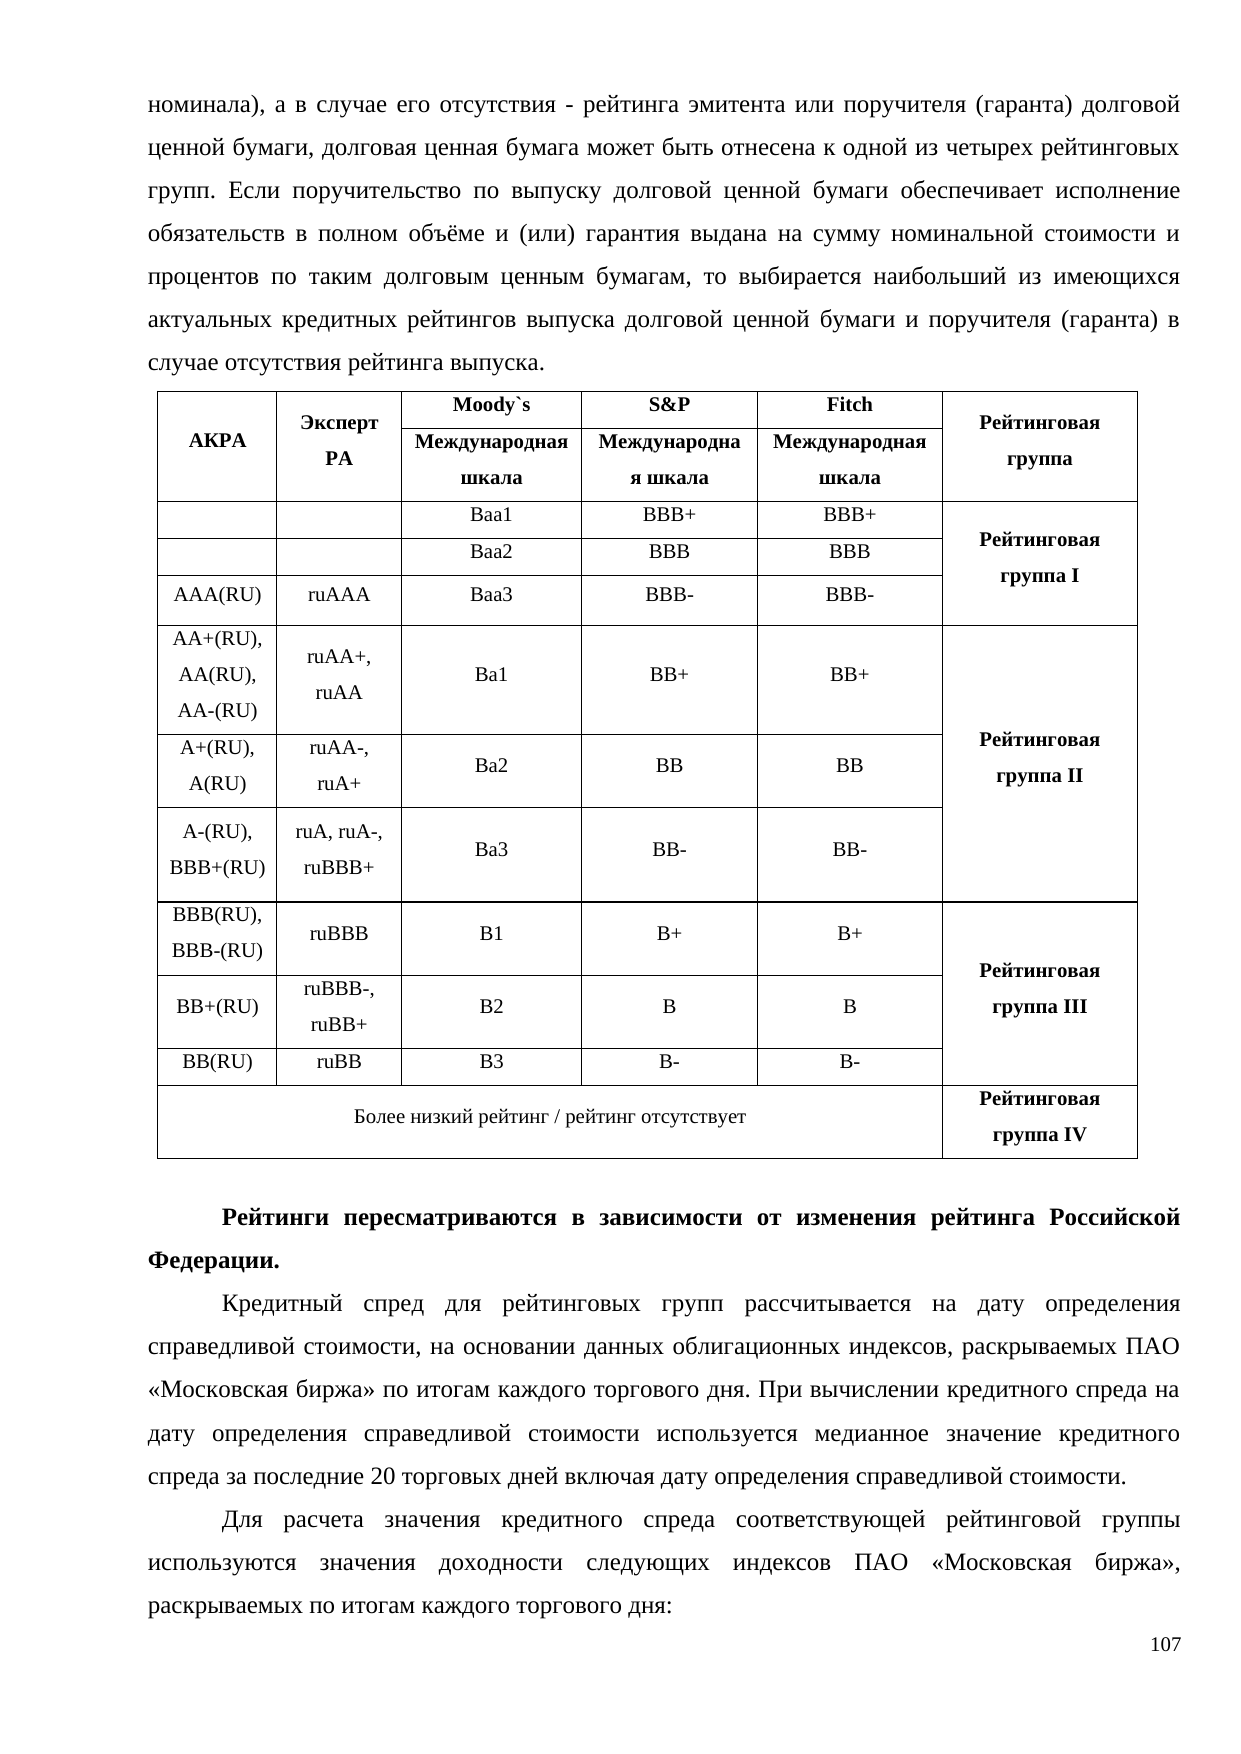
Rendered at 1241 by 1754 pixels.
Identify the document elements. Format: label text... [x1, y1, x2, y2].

table_cell ВВ [758, 735, 942, 807]
table_cell ВВ+ [758, 626, 942, 734]
table_header Рейтинговая группа [943, 392, 1137, 501]
table_cell Рейтинговая группа II [943, 626, 1137, 901]
table_cell B- [582, 1049, 757, 1085]
table_cell ВВВ+ [758, 502, 942, 538]
table_cell В [582, 976, 757, 1048]
text Кредитный спред для рейтинговых групп рассчитывается на дату определения справедливой стоимости, на основании данных облигационных индексов, раскрываемых ПАО «Московская биржа» по итогам каждого торгового дня. При вычислении кредитного спреда на дату определения справедливой стоимости используется медианное значение кредитного спреда за последние 20 торговых дней включая дату определения справедливой стоимости. [148, 1288, 1181, 1489]
table_cell ruA, ruA-, ruBBB+ [277, 808, 401, 901]
table_cell ВВ [582, 735, 757, 807]
table_cell [277, 539, 401, 575]
table_header АКРА [158, 392, 276, 501]
list Рейтинги пересматриваются в зависимости от изменения рейтинга Российской Федерации. [148, 1202, 1181, 1274]
table_header Эксперт РА [277, 392, 401, 501]
table_cell ВВВ- [582, 576, 757, 624]
table_cell ВВ+ [582, 626, 757, 734]
table_cell Международная шкала [582, 429, 757, 501]
table_cell В+ [758, 903, 942, 974]
table_cell ВВ- [582, 808, 757, 901]
table_cell ruBBB [277, 903, 401, 974]
table_cell ruBBB-, ruBB+ [277, 976, 401, 1048]
table_cell [158, 502, 276, 538]
table_cell B3 [402, 1049, 581, 1085]
text Для расчета значения кредитного спреда соответствующей рейтинговой группы используются значения доходности следующих индексов ПАО «Московская биржа», раскрываемых по итогам каждого торгового дня: [148, 1504, 1181, 1619]
table_cell Международная шкала [402, 429, 581, 501]
table_cell Ва3 [402, 808, 581, 901]
table_cell В+ [582, 903, 757, 974]
table_cell Рейтинговая группа III [943, 903, 1137, 1085]
table_cell ВВВ+ [582, 502, 757, 538]
table_cell BBB(RU), BBB-(RU) [158, 903, 276, 974]
table_cell B- [758, 1049, 942, 1085]
table_cell BB(RU) [158, 1049, 276, 1085]
table_cell [277, 502, 401, 538]
table_cell ВВВ- [758, 576, 942, 624]
table_cell Ваа3 [402, 576, 581, 624]
table_cell Рейтинговая группа I [943, 502, 1137, 624]
table_cell В2 [402, 976, 581, 1048]
table_cell ruAAA [277, 576, 401, 624]
table_cell BB+(RU) [158, 976, 276, 1048]
table_cell Более низкий рейтинг / рейтинг отсутствует [158, 1086, 942, 1158]
table_cell Ва1 [402, 626, 581, 734]
table_cell Ва2 [402, 735, 581, 807]
table_cell A+(RU), A(RU) [158, 735, 276, 807]
table_cell ВВ- [758, 808, 942, 901]
table_cell AA+(RU), AA(RU), AA-(RU) [158, 626, 276, 734]
table_cell ruAA-, ruA+ [277, 735, 401, 807]
table_header S&P [582, 392, 757, 428]
table_cell Ваа2 [402, 539, 581, 575]
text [148, 89, 1181, 376]
table_cell В1 [402, 903, 581, 974]
table_cell ruAA+, ruAA [277, 626, 401, 734]
table_cell Международная шкала [758, 429, 942, 501]
table_cell ВВВ [758, 539, 942, 575]
table_cell Рейтинговая группа IV [943, 1086, 1137, 1158]
table_cell В [758, 976, 942, 1048]
table_header Fitch [758, 392, 942, 428]
table_cell AAA(RU) [158, 576, 276, 624]
table_cell [158, 539, 276, 575]
table_header Moody`s [402, 392, 581, 428]
table_cell ВВВ [582, 539, 757, 575]
table_cell ruBB [277, 1049, 401, 1085]
table_cell Ваа1 [402, 502, 581, 538]
table_cell A-(RU), BBB+(RU) [158, 808, 276, 901]
